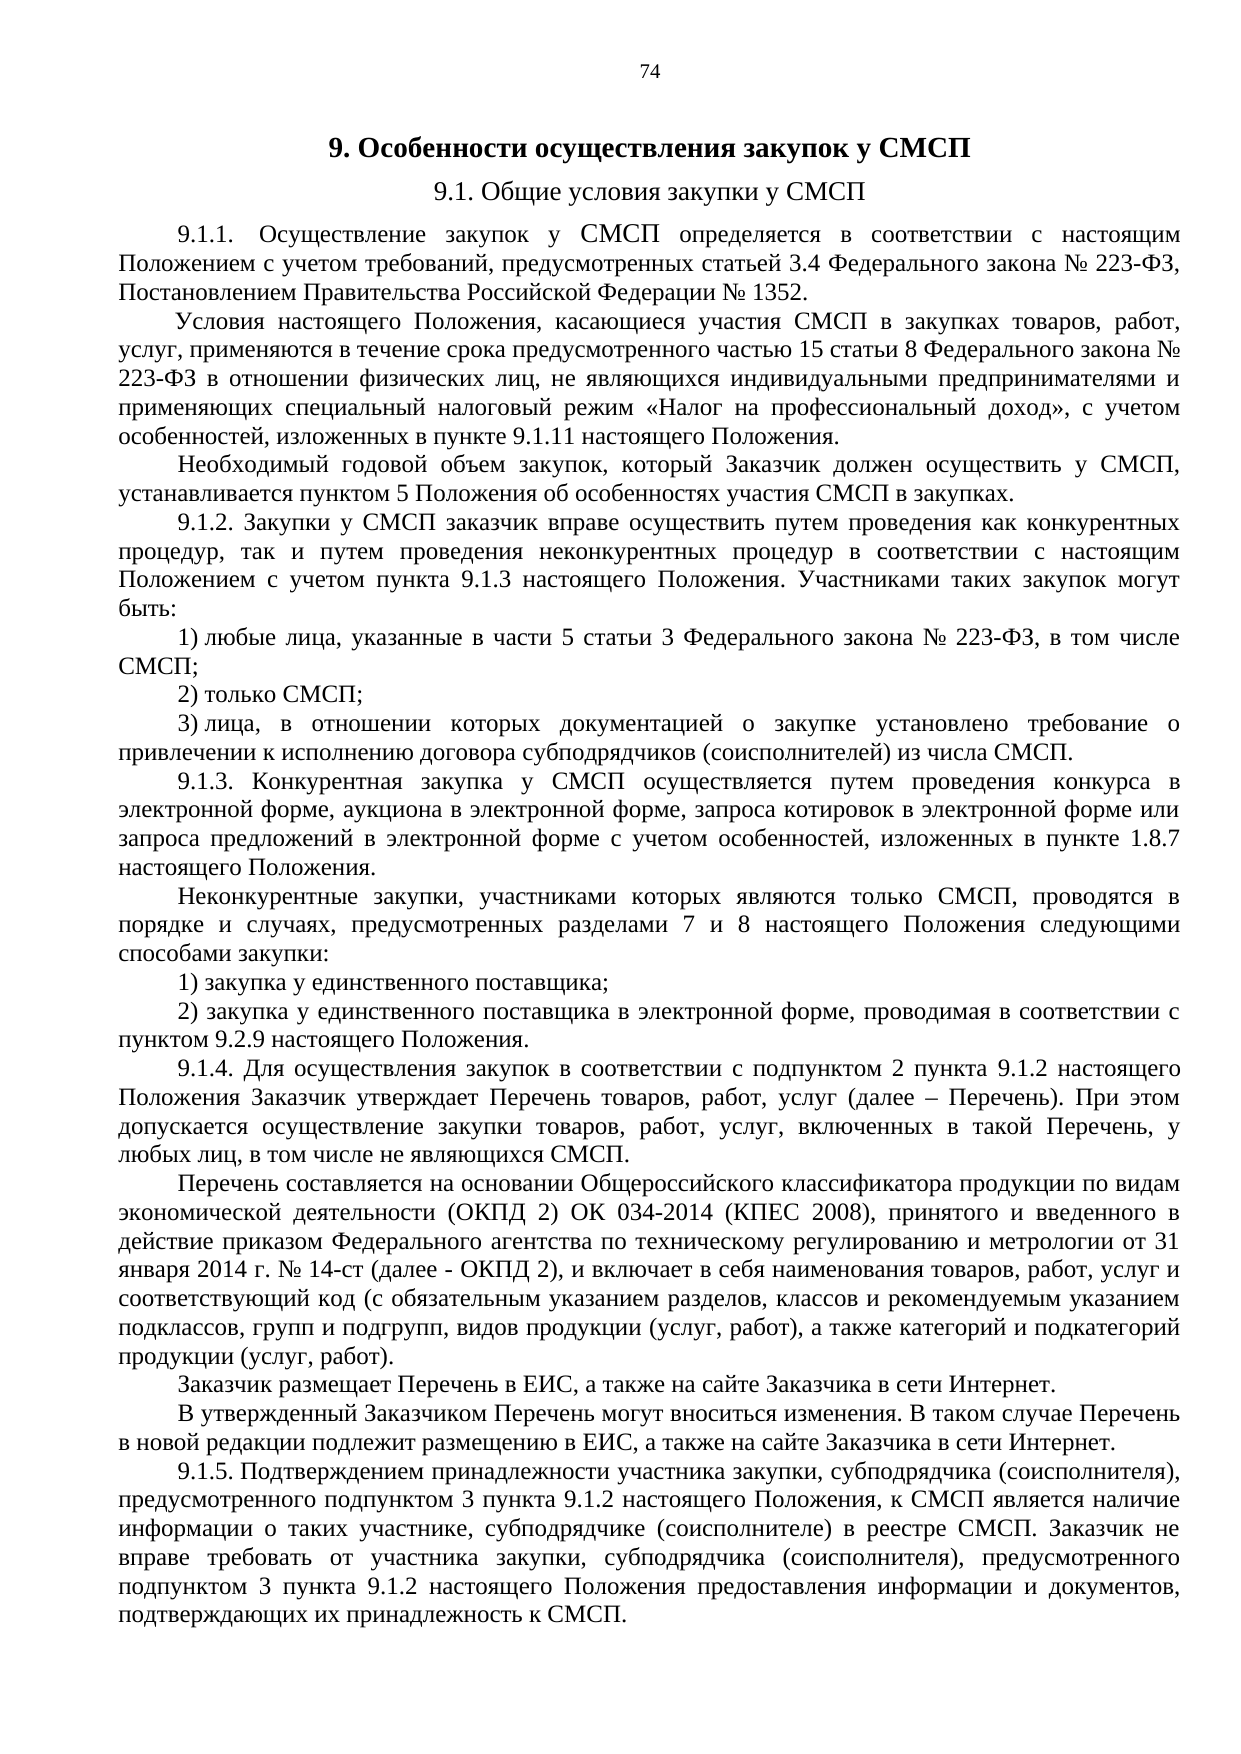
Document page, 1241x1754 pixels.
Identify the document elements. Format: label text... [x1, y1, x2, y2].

text 9. Особенности осуществления закупок у СМСП [118, 131, 1181, 164]
text В утвержденный Заказчиком Перечень могут вноситься изменения. В таком случае Перечень в новой редакции подлежит размещению в ЕИС, а также на сайте Заказчика в сети Интернет. [118, 1398, 1181, 1456]
text 2) закупка у единственного поставщика в электронной форме, проводимая в соответствии с пунктом 9.2.9 настоящего Положения. [118, 996, 1181, 1053]
text 9.1.5. Подтверждением принадлежности участника закупки, субподрядчика (соисполнителя), предусмотренного подпунктом 3 пункта 9.1.2 настоящего Положения, к СМСП является наличие информации о таких участнике, субподрядчике (соисполнителе) в реестре СМСП. Заказчик не вправе требовать от участника закупки, субподрядчика (соисполнителя), предусмотренного подпунктом 3 пункта 9.1.2 настоящего Положения предоставления информации и документов, подтверждающих их принадлежность к СМСП. [118, 1456, 1181, 1628]
text Условия настоящего Положения, касающиеся участия СМСП в закупках товаров, работ, услуг, применяются в течение срока предусмотренного частью 15 статьи 8 Федерального закона № 223-ФЗ в отношении физических лиц, не являющихся индивидуальными предпринимателями и применяющих специальный налоговый режим «Налог на профессиональный доход», с учетом особенностей, изложенных в пункте 9.1.11 настоящего Положения. [118, 306, 1181, 449]
text 9.1.4. Для осуществления закупок в соответствии с подпунктом 2 пункта 9.1.2 настоящего Положения Заказчик утверждает Перечень товаров, работ, услуг (далее – Перечень). При этом допускается осуществление закупки товаров, работ, услуг, включенных в такой Перечень, у любых лиц, в том числе не являющихся СМСП. [118, 1053, 1181, 1168]
text Неконкурентные закупки, участниками которых являются только СМСП, проводятся в порядке и случаях, предусмотренных разделами 7 и 8 настоящего Положения следующими способами закупки: [118, 881, 1181, 967]
text Заказчик размещает Перечень в ЕИС, а также на сайте Заказчика в сети Интернет. [118, 1369, 1181, 1398]
text 9.1. Общие условия закупки у СМСП [118, 182, 1181, 204]
text 9.1.2. Закупки у СМСП заказчик вправе осуществить путем проведения как конкурентных процедур, так и путем проведения неконкурентных процедур в соответствии с настоящим Положением с учетом пункта 9.1.3 настоящего Положения. Участниками таких закупок могут быть: [118, 507, 1181, 622]
text 3) лица, в отношении которых документацией о закупке установлено требование о привлечении к исполнению договора субподрядчиков (соисполнителей) из числа СМСП. [118, 708, 1181, 766]
text 9.1.1. Осуществление закупок у СМСП определяется в соответствии с настоящим Положением с учетом требований, предусмотренных статьей 3.4 Федерального закона № 223-ФЗ, Постановлением Правительства Российской Федерации № 1352. [118, 217, 1181, 306]
text 9.1.3. Конкурентная закупка у СМСП осуществляется путем проведения конкурса в электронной форме, аукциона в электронной форме, запроса котировок в электронной форме или запроса предложений в электронной форме с учетом особенностей, изложенных в пункте 1.8.7 настоящего Положения. [118, 766, 1181, 881]
text Необходимый годовой объем закупок, который Заказчик должен осуществить у СМСП, устанавливается пунктом 5 Положения об особенностях участия СМСП в закупках. [118, 449, 1181, 507]
text Перечень составляется на основании Общероссийского классификатора продукции по видам экономической деятельности (ОКПД 2) ОК 034-2014 (КПЕС 2008), принятого и введенного в действие приказом Федерального агентства по техническому регулированию и метрологии от 31 января 2014 г. № 14-ст (далее - ОКПД 2), и включает в себя наименования товаров, работ, услуг и соответствующий код (с обязательным указанием разделов, классов и рекомендуемым указанием подклассов, групп и подгрупп, видов продукции (услуг, работ), а также категорий и подкатегорий продукции (услуг, работ). [118, 1168, 1181, 1369]
text 2) только СМСП; [118, 679, 1181, 708]
text 1) закупка у единственного поставщика; [118, 967, 1181, 996]
text 1) любые лица, указанные в части 5 статьи 3 Федерального закона № 223-ФЗ, в том числе СМСП; [118, 622, 1181, 679]
